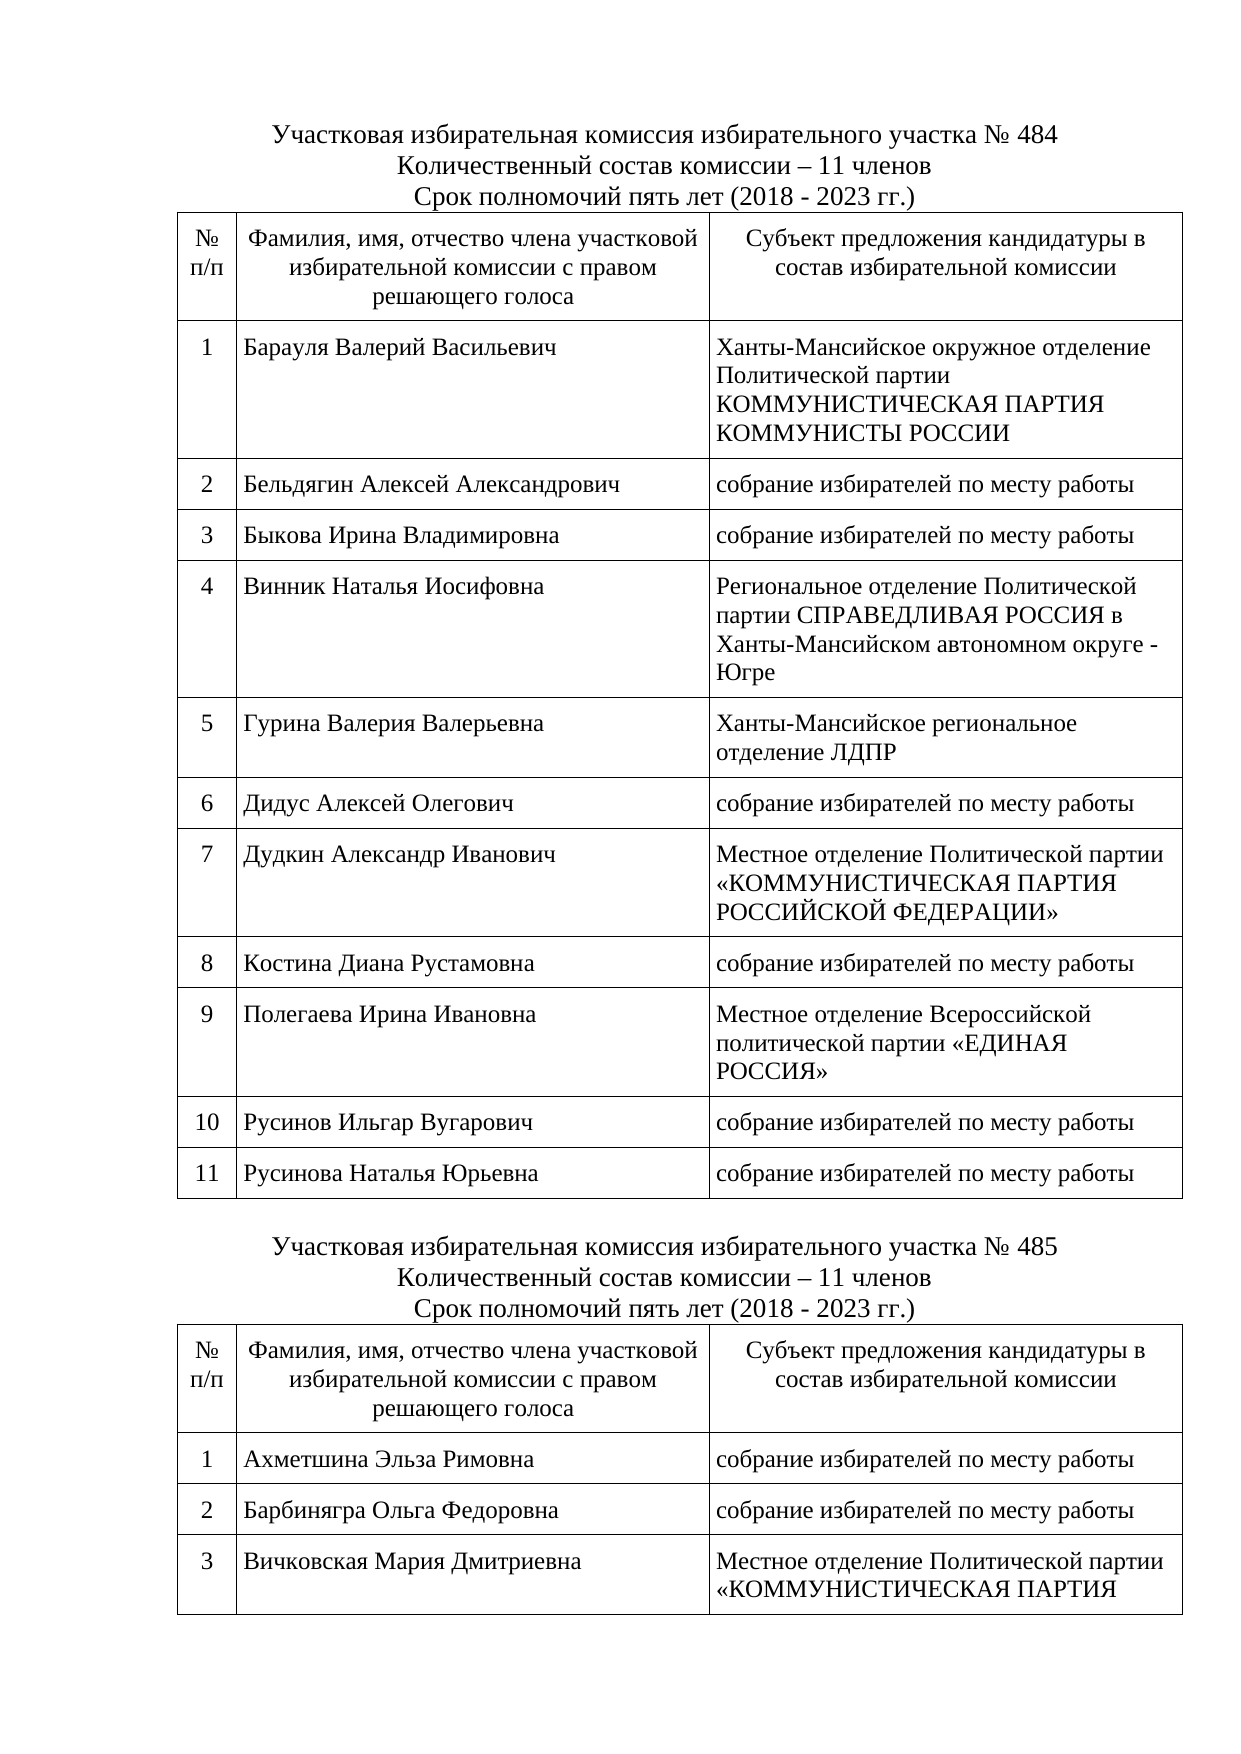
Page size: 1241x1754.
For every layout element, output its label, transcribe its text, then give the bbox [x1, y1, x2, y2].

table_cell Дудкин Александр Иванович [237, 829, 709, 936]
table_cell 4 [178, 561, 236, 697]
table_cell собрание избирателей по месту работы [710, 1097, 1182, 1147]
table_cell Ахметшина Эльза Римовна [237, 1433, 709, 1483]
table_cell 3 [178, 1535, 236, 1614]
table_cell Барбинягра Ольга Федоровна [237, 1484, 709, 1534]
table_cell Винник Наталья Иосифовна [237, 561, 709, 697]
table_cell 8 [178, 937, 236, 987]
table_header Субъект предложения кандидатуры в состав избирательной комиссии [710, 1325, 1182, 1432]
table_cell Бельдягин Алексей Александрович [237, 459, 709, 508]
table_header Фамилия, имя, отчество члена участковой избирательной комиссии с правом решающего голоса [237, 1325, 709, 1432]
table_cell 10 [178, 1097, 236, 1147]
table_cell 7 [178, 829, 236, 936]
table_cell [237, 1535, 709, 1614]
text Участковая избирательная комиссия избирательного участка № 485 [177, 1230, 1152, 1261]
table_cell 6 [178, 778, 236, 828]
table_cell собрание избирателей по месту работы [710, 1433, 1182, 1483]
table_header Субъект предложения кандидатуры в состав избирательной комиссии [710, 213, 1182, 320]
table_cell 2 [178, 459, 236, 508]
table_cell Местное отделение Политической партии «КОММУНИСТИЧЕСКАЯ ПАРТИЯ РОССИЙСКОЙ ФЕДЕРАЦИИ» [710, 829, 1182, 936]
table_cell Местное отделение Всероссийской политической партии «ЕДИНАЯ РОССИЯ» [710, 988, 1182, 1096]
table_cell собрание избирателей по месту работы [710, 937, 1182, 987]
table_cell собрание избирателей по месту работы [710, 459, 1182, 508]
table_cell Ханты-Мансийское региональное отделение ЛДПР [710, 698, 1182, 777]
table_cell Русинов Ильгар Вугарович [237, 1097, 709, 1147]
text Количественный состав комиссии – 11 членов [177, 149, 1152, 180]
table_cell Барауля Валерий Васильевич [237, 321, 709, 457]
table_header № п/п [178, 213, 236, 320]
table_cell Костина Диана Рустамовна [237, 937, 709, 987]
table_cell Русинова Наталья Юрьевна [237, 1148, 709, 1198]
table_cell Региональное отделение Политической партии СПРАВЕДЛИВАЯ РОССИЯ в Ханты-Мансийском автономном округе - Югре [710, 561, 1182, 697]
table_header № п/п [178, 1325, 236, 1432]
text Срок полномочий пять лет (2018 - 2023 гг.) [177, 1292, 1152, 1323]
table_cell 1 [178, 1433, 236, 1483]
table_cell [710, 1535, 1182, 1614]
table_cell 5 [178, 698, 236, 777]
text Срок полномочий пять лет (2018 - 2023 гг.) [177, 180, 1152, 212]
table_cell собрание избирателей по месту работы [710, 1484, 1182, 1534]
table_cell 2 [178, 1484, 236, 1534]
text Участковая избирательная комиссия избирательного участка № 484 [177, 118, 1152, 149]
table_cell 3 [178, 510, 236, 559]
table_cell собрание избирателей по месту работы [710, 1148, 1182, 1198]
table_cell Дидус Алексей Олегович [237, 778, 709, 828]
table_header Фамилия, имя, отчество члена участковой избирательной комиссии с правом решающего голоса [237, 213, 709, 320]
table_cell собрание избирателей по месту работы [710, 778, 1182, 828]
table_cell собрание избирателей по месту работы [710, 510, 1182, 559]
table_cell Полегаева Ирина Ивановна [237, 988, 709, 1096]
table_cell Ханты-Мансийское окружное отделение Политической партии КОММУНИСТИЧЕСКАЯ ПАРТИЯ КОММУНИСТЫ РОССИИ [710, 321, 1182, 457]
table_cell Гурина Валерия Валерьевна [237, 698, 709, 777]
table_cell 11 [178, 1148, 236, 1198]
text Количественный состав комиссии – 11 членов [177, 1261, 1152, 1292]
table_cell Быкова Ирина Владимировна [237, 510, 709, 559]
table_cell 1 [178, 321, 236, 457]
table_cell 9 [178, 988, 236, 1096]
